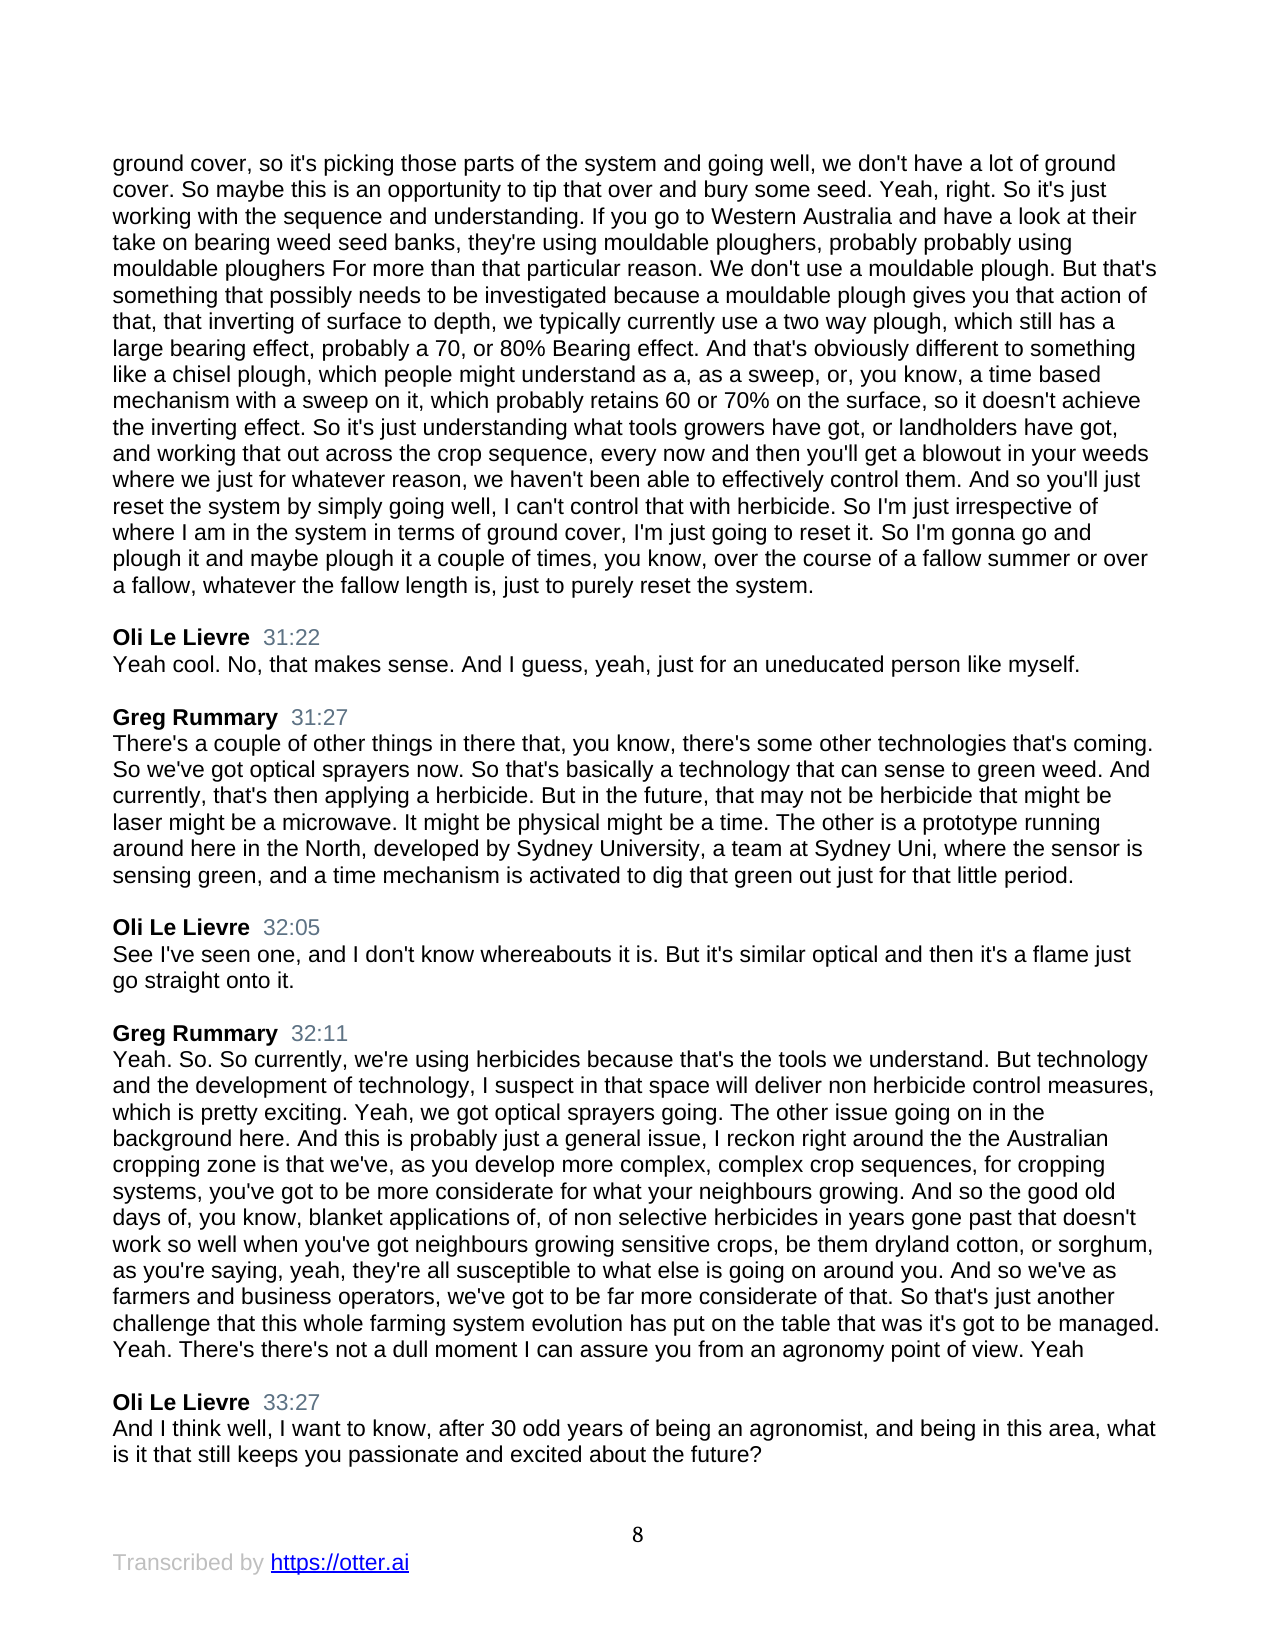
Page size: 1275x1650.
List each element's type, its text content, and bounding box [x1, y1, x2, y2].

text Greg Rummary 31:27 [112, 703, 1162, 730]
text See I've seen one, and I don't know whereabouts it is. But it's similar optical and then it's a flame just go straight onto it. [112, 941, 1162, 993]
text Greg Rummary 32:11 [112, 1020, 1162, 1046]
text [112, 150, 1162, 598]
text There's a couple of other things in there that, you know, there's some other technologies that's coming. So we've got optical sprayers now. So that's basically a technology that can sense to green weed. And currently, that's then applying a herbicide. But in the future, that may not be herbicide that might be laser might be a microwave. It might be physical might be a time. The other is a prototype running around here in the North, developed by Sydney University, a team at Sydney Uni, where the sensor is sensing green, and a time mechanism is activated to dig that green out just for that little period. [112, 730, 1162, 888]
text And I think well, I want to know, after 30 odd years of being an agronomist, and being in this area, what is it that still keeps you passionate and excited about the future? [112, 1415, 1162, 1468]
text Yeah. So. So currently, we're using herbicides because that's the tools we understand. But technology and the development of technology, I suspect in that space will deliver non herbicide control measures, which is pretty exciting. Yeah, we got optical sprayers going. The other issue going on in the background here. And this is probably just a general issue, I reckon right around the the Australian cropping zone is that we've, as you develop more complex, complex crop sequences, for cropping systems, you've got to be more considerate for what your neighbours growing. And so the good old days of, you know, blanket applications of, of non selective herbicides in years gone past that doesn't work so well when you've got neighbours growing sensitive crops, be them dryland cotton, or sorghum, as you're saying, yeah, they're all susceptible to what else is going on around you. And so we've as farmers and business operators, we've got to be far more considerate of that. So that's just another challenge that this whole farming system evolution has put on the table that was it's got to be managed. Yeah. There's there's not a dull moment I can assure you from an agronomy point of view. Yeah [112, 1046, 1162, 1362]
text Oli Le Lievre 31:22 [112, 624, 1162, 651]
text Oli Le Lievre 32:05 [112, 914, 1162, 941]
text Oli Le Lievre 33:27 [112, 1389, 1162, 1415]
text Yeah cool. No, that makes sense. And I guess, yeah, just for an uneducated person like myself. [112, 651, 1162, 677]
